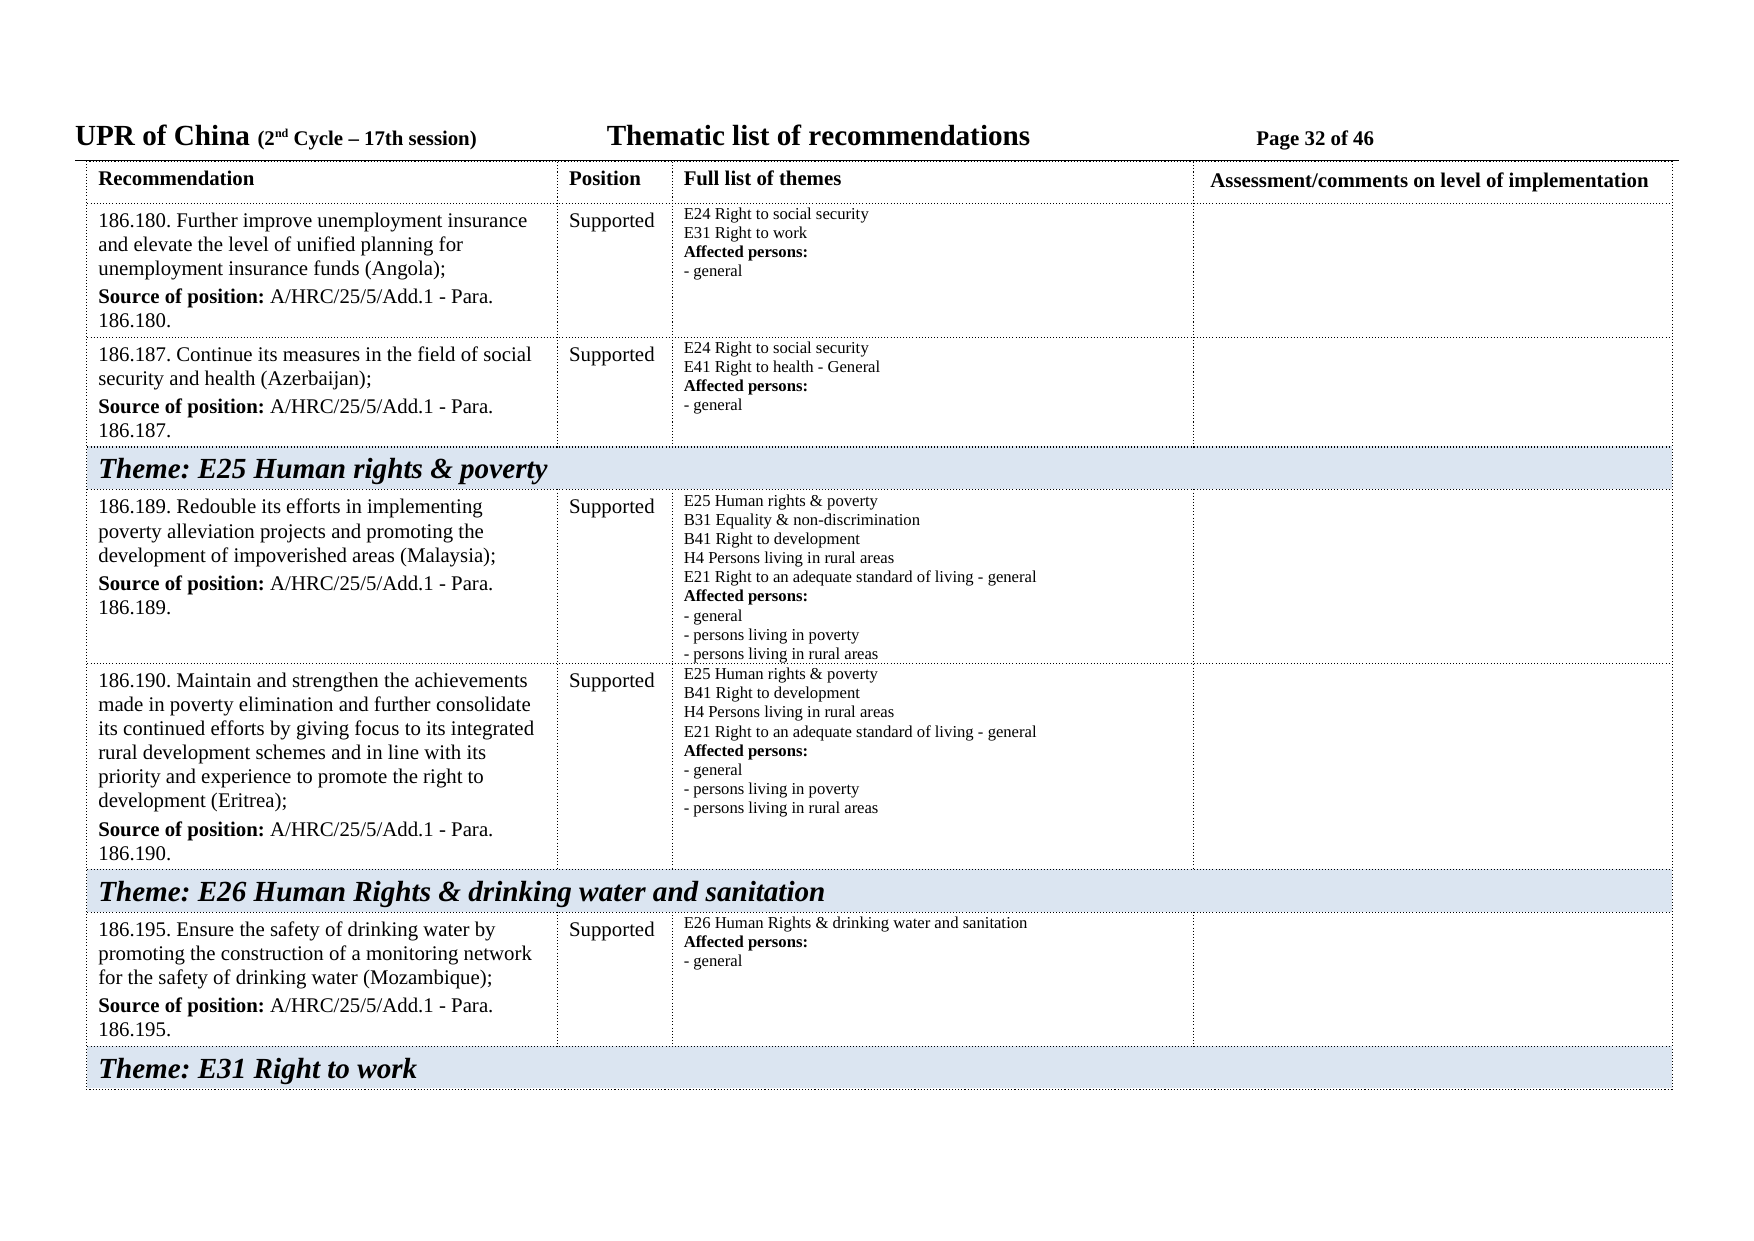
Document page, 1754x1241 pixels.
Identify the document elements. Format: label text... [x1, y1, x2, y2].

table_cell Theme: E25 Human rights & poverty [87, 446, 1672, 489]
table_cell 186.180. Further improve unemployment insurance and elevate the level of unified planning for unemployment insurance funds (Angola); Source of position: A/HRC/25/5/Add.1 - Para. 186.180. [87, 203, 558, 337]
table_cell E26 Human Rights & drinking water and sanitation Affected persons: - general [672, 912, 1193, 1046]
table_cell 186.190. Maintain and strengthen the achievements made in poverty elimination and further consolidate its continued efforts by giving focus to its integrated rural development schemes and in line with its priority and experience to promote the right to development (Eritrea); Source of position: A/HRC/25/5/Add.1 - Para. 186.190. [87, 663, 558, 869]
table_cell Supported [558, 663, 672, 869]
table_cell [1193, 489, 1672, 663]
table_cell Theme: E31 Right to work [87, 1046, 1672, 1088]
table_header Recommendation [87, 161, 558, 203]
table_cell Theme: E26 Human Rights & drinking water and sanitation [87, 869, 1672, 912]
table_cell E25 Human rights & poverty B31 Equality & non-discrimination B41 Right to development H4 Persons living in rural areas E21 Right to an adequate standard of living - general Affected persons: - general - persons living in poverty - persons living in rural areas [672, 489, 1193, 663]
table_cell E25 Human rights & poverty B41 Right to development H4 Persons living in rural areas E21 Right to an adequate standard of living - general Affected persons: - general - persons living in poverty - persons living in rural areas [672, 663, 1193, 869]
table_cell Supported [558, 489, 672, 663]
table_cell E24 Right to social security E31 Right to work Affected persons: - general [672, 203, 1193, 337]
table_header Position [558, 161, 672, 203]
table_cell Supported [558, 203, 672, 337]
table_cell [1193, 663, 1672, 869]
table_cell [1193, 203, 1672, 337]
table_cell E24 Right to social security E41 Right to health - General Affected persons: - general [672, 337, 1193, 446]
table_header Full list of themes [672, 161, 1193, 203]
table_cell 186.187. Continue its measures in the field of social security and health (Azerbaijan); Source of position: A/HRC/25/5/Add.1 - Para. 186.187. [87, 337, 558, 446]
table_cell 186.189. Redouble its efforts in implementing poverty alleviation projects and promoting the development of impoverished areas (Malaysia); Source of position: A/HRC/25/5/Add.1 - Para. 186.189. [87, 489, 558, 663]
table_cell [1193, 337, 1672, 446]
table_header Assessment/comments on level of implementation [1193, 161, 1672, 203]
table_cell Supported [558, 912, 672, 1046]
table_cell [1193, 912, 1672, 1046]
table_cell Supported [558, 337, 672, 446]
table_cell 186.195. Ensure the safety of drinking water by promoting the construction of a monitoring network for the safety of drinking water (Mozambique); Source of position: A/HRC/25/5/Add.1 - Para. 186.195. [87, 912, 558, 1046]
